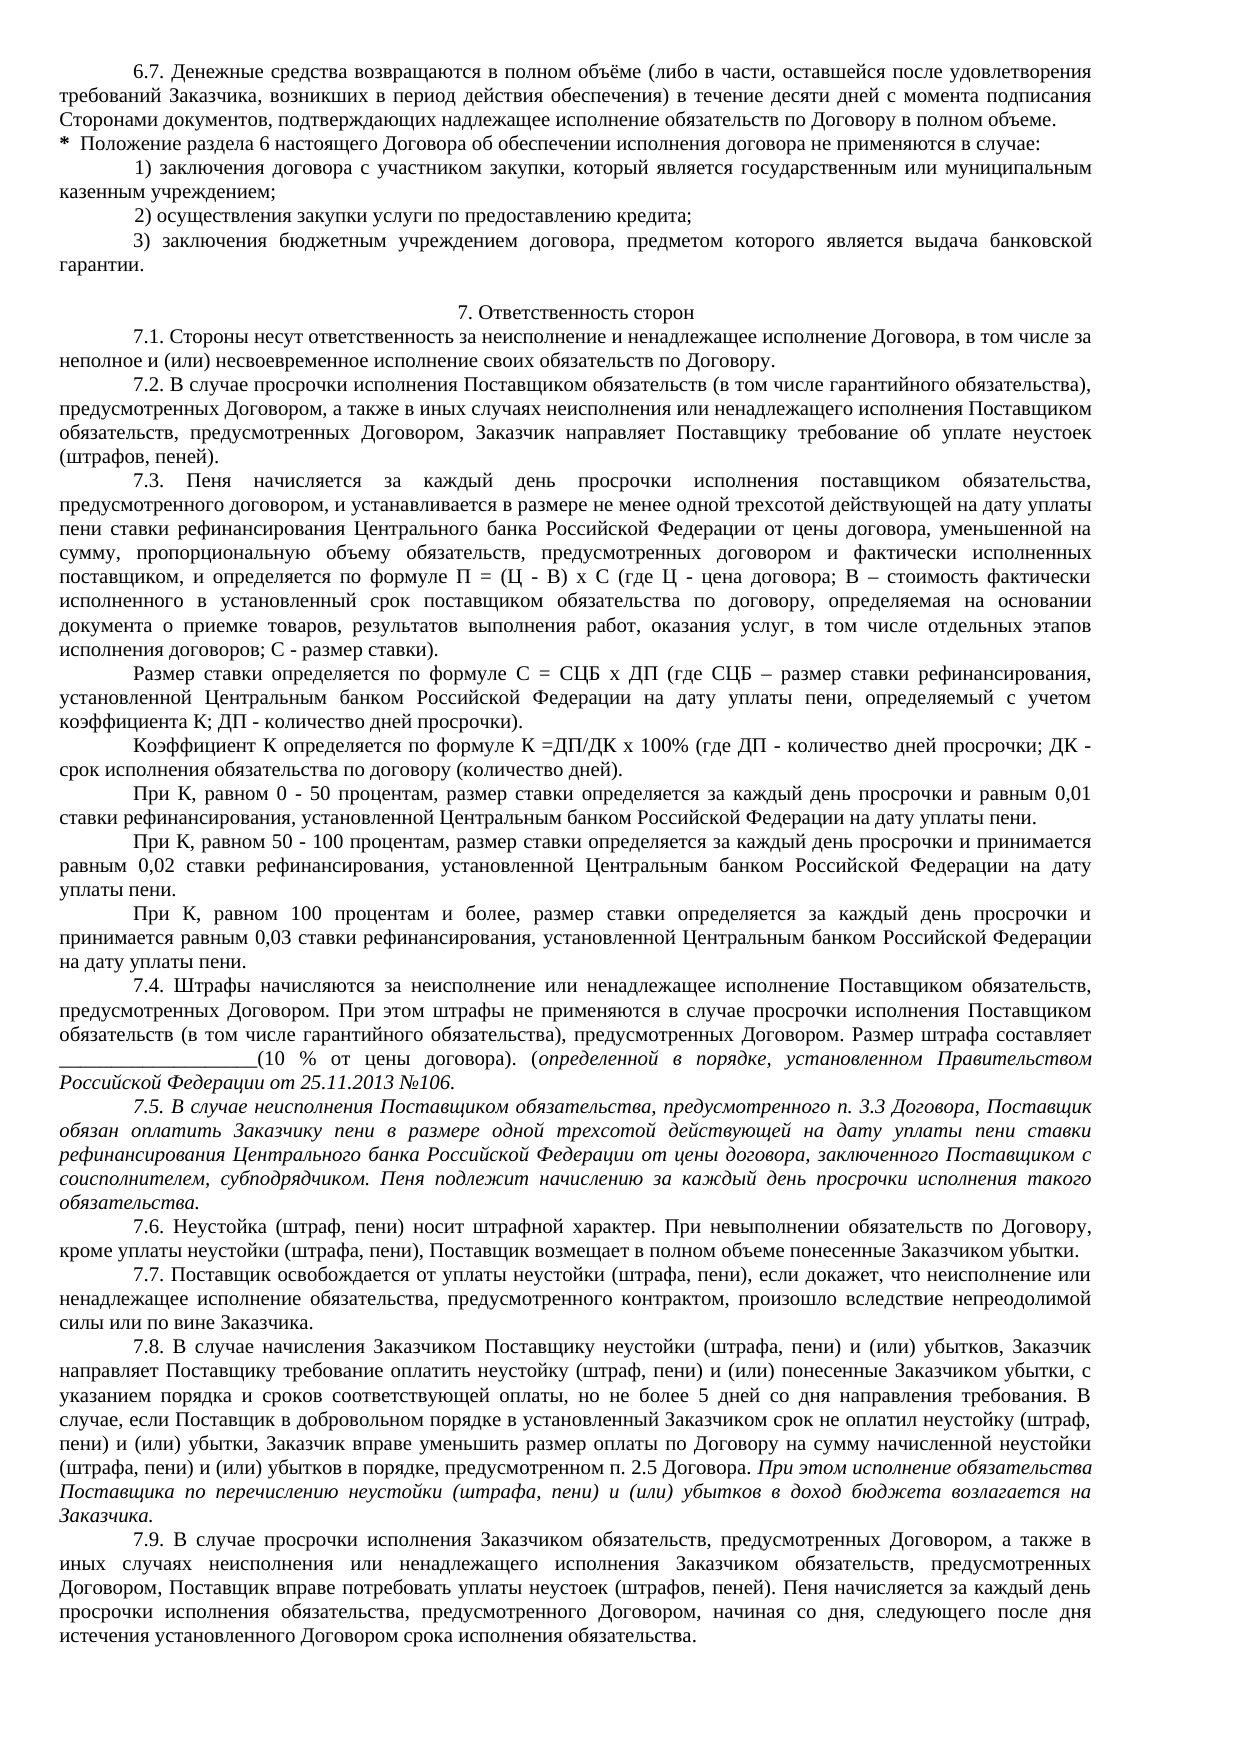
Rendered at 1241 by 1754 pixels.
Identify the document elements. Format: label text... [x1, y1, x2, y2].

text 3) заключения бюджетным учреждением договора, предметом которого является выдача банковской гарантии. [59, 227, 1092, 276]
text 6.7. Денежные средства возвращаются в полном объёме (либо в части, оставшейся после удовлетворения требований Заказчика, возникших в период действия обеспечения) в течение десяти дней с момента подписания Сторонами документов, подтверждающих надлежащее исполнение обязательств по Договору в полном объеме. [59, 59, 1092, 131]
text * Положение раздела 6 настоящего Договора об обеспечении исполнения договора не применяются в случае: [59, 131, 1092, 155]
text 7.7. Поставщик освобождается от уплаты неустойки (штрафа, пени), если докажет, что неисполнение или ненадлежащее исполнение обязательства, предусмотренного контрактом, произошло вследствие непреодолимой силы или по вине Заказчика. [59, 1262, 1092, 1334]
text Коэффициент К определяется по формуле К =ДП/ДК х 100% (где ДП - количество дней просрочки; ДК - срок исполнения обязательства по договору (количество дней). [59, 733, 1092, 781]
text 7.9. В случае просрочки исполнения Заказчиком обязательств, предусмотренных Договором, а также в иных случаях неисполнения или ненадлежащего исполнения Заказчиком обязательств, предусмотренных Договором, Поставщик вправе потребовать уплаты неустоек (штрафов, пеней). Пеня начисляется за каждый день просрочки исполнения обязательства, предусмотренного Договором, начиная со дня, следующего после дня истечения установленного Договором срока исполнения обязательства. [59, 1527, 1092, 1647]
text При К, равном 0 - 50 процентам, размер ставки определяется за каждый день просрочки и равным 0,01 ставки рефинансирования, установленной Центральным банком Российской Федерации на дату уплаты пени. [59, 781, 1092, 829]
text 7. Ответственность сторон [59, 300, 1092, 324]
text 2) осуществления закупки услуги по предоставлению кредита; [59, 203, 1092, 227]
text 1) заключения договора с участником закупки, который является государственным или муниципальным казенным учреждением; [59, 155, 1092, 203]
text При К, равном 50 - 100 процентам, размер ставки определяется за каждый день просрочки и принимается равным 0,02 ставки рефинансирования, установленной Центральным банком Российской Федерации на дату уплаты пени. [59, 829, 1092, 901]
text 7.3. Пеня начисляется за каждый день просрочки исполнения поставщиком обязательства, предусмотренного договором, и устанавливается в размере не менее одной трехсотой действующей на дату уплаты пени ставки рефинансирования Центрального банка Российской Федерации от цены договора, уменьшенной на сумму, пропорциональную объему обязательств, предусмотренных договором и фактически исполненных поставщиком, и определяется по формуле П = (Ц - В) x С (где Ц - цена договора; В – стоимость фактически исполненного в установленный срок поставщиком обязательства по договору, определяемая на основании документа о приемке товаров, результатов выполнения работ, оказания услуг, в том числе отдельных этапов исполнения договоров; С - размер ставки). [59, 468, 1092, 661]
text 7.6. Неустойка (штраф, пени) носит штрафной характер. При невыполнении обязательств по Договору, кроме уплаты неустойки (штрафа, пени), Поставщик возмещает в полном объеме понесенные Заказчиком убытки. [59, 1214, 1092, 1262]
text Размер ставки определяется по формуле С = СЦБ х ДП (где СЦБ – размер ставки рефинансирования, установленной Центральным банком Российской Федерации на дату уплаты пени, определяемый с учетом коэффициента К; ДП - количество дней просрочки). [59, 661, 1092, 733]
text 7.4. Штрафы начисляются за неисполнение или ненадлежащее исполнение Поставщиком обязательств, предусмотренных Договором. При этом штрафы не применяются в случае просрочки исполнения Поставщиком обязательств (в том числе гарантийного обязательства), предусмотренных Договором. Размер штрафа составляет ___________________(10 % от цены договора). (определенной в порядке, установленном Правительством Российской Федерации от 25.11.2013 №106. [59, 973, 1092, 1094]
text 7.2. В случае просрочки исполнения Поставщиком обязательств (в том числе гарантийного обязательства), предусмотренных Договором, а также в иных случаях неисполнения или ненадлежащего исполнения Поставщиком обязательств, предусмотренных Договором, Заказчик направляет Поставщику требование об уплате неустоек (штрафов, пеней). [59, 372, 1092, 468]
text 7.5. В случае неисполнения Поставщиком обязательства, предусмотренного п. 3.3 Договора, Поставщик обязан оплатить Заказчику пени в размере одной трехсотой действующей на дату уплаты пени ставки рефинансирования Центрального банка Российской Федерации от цены договора, заключенного Поставщиком с соисполнителем, субподрядчиком. Пеня подлежит начислению за каждый день просрочки исполнения такого обязательства. [59, 1094, 1092, 1214]
text 7.1. Стороны несут ответственность за неисполнение и ненадлежащее исполнение Договора, в том числе за неполное и (или) несвоевременное исполнение своих обязательств по Договору. [59, 324, 1092, 372]
text При К, равном 100 процентам и более, размер ставки определяется за каждый день просрочки и принимается равным 0,03 ставки рефинансирования, установленной Центральным банком Российской Федерации на дату уплаты пени. [59, 901, 1092, 973]
text 7.8. В случае начисления Заказчиком Поставщику неустойки (штрафа, пени) и (или) убытков, Заказчик направляет Поставщику требование оплатить неустойку (штраф, пени) и (или) понесенные Заказчиком убытки, с указанием порядка и сроков соответствующей оплаты, но не более 5 дней со дня направления требования. В случае, если Поставщик в добровольном порядке в установленный Заказчиком срок не оплатил неустойку (штраф, пени) и (или) убытки, Заказчик вправе уменьшить размер оплаты по Договору на сумму начисленной неустойки (штрафа, пени) и (или) убытков в порядке, предусмотренном п. 2.5 Договора. При этом исполнение обязательства Поставщика по перечислению неустойки (штрафа, пени) и (или) убытков в доход бюджета возлагается на Заказчика. [59, 1334, 1092, 1527]
